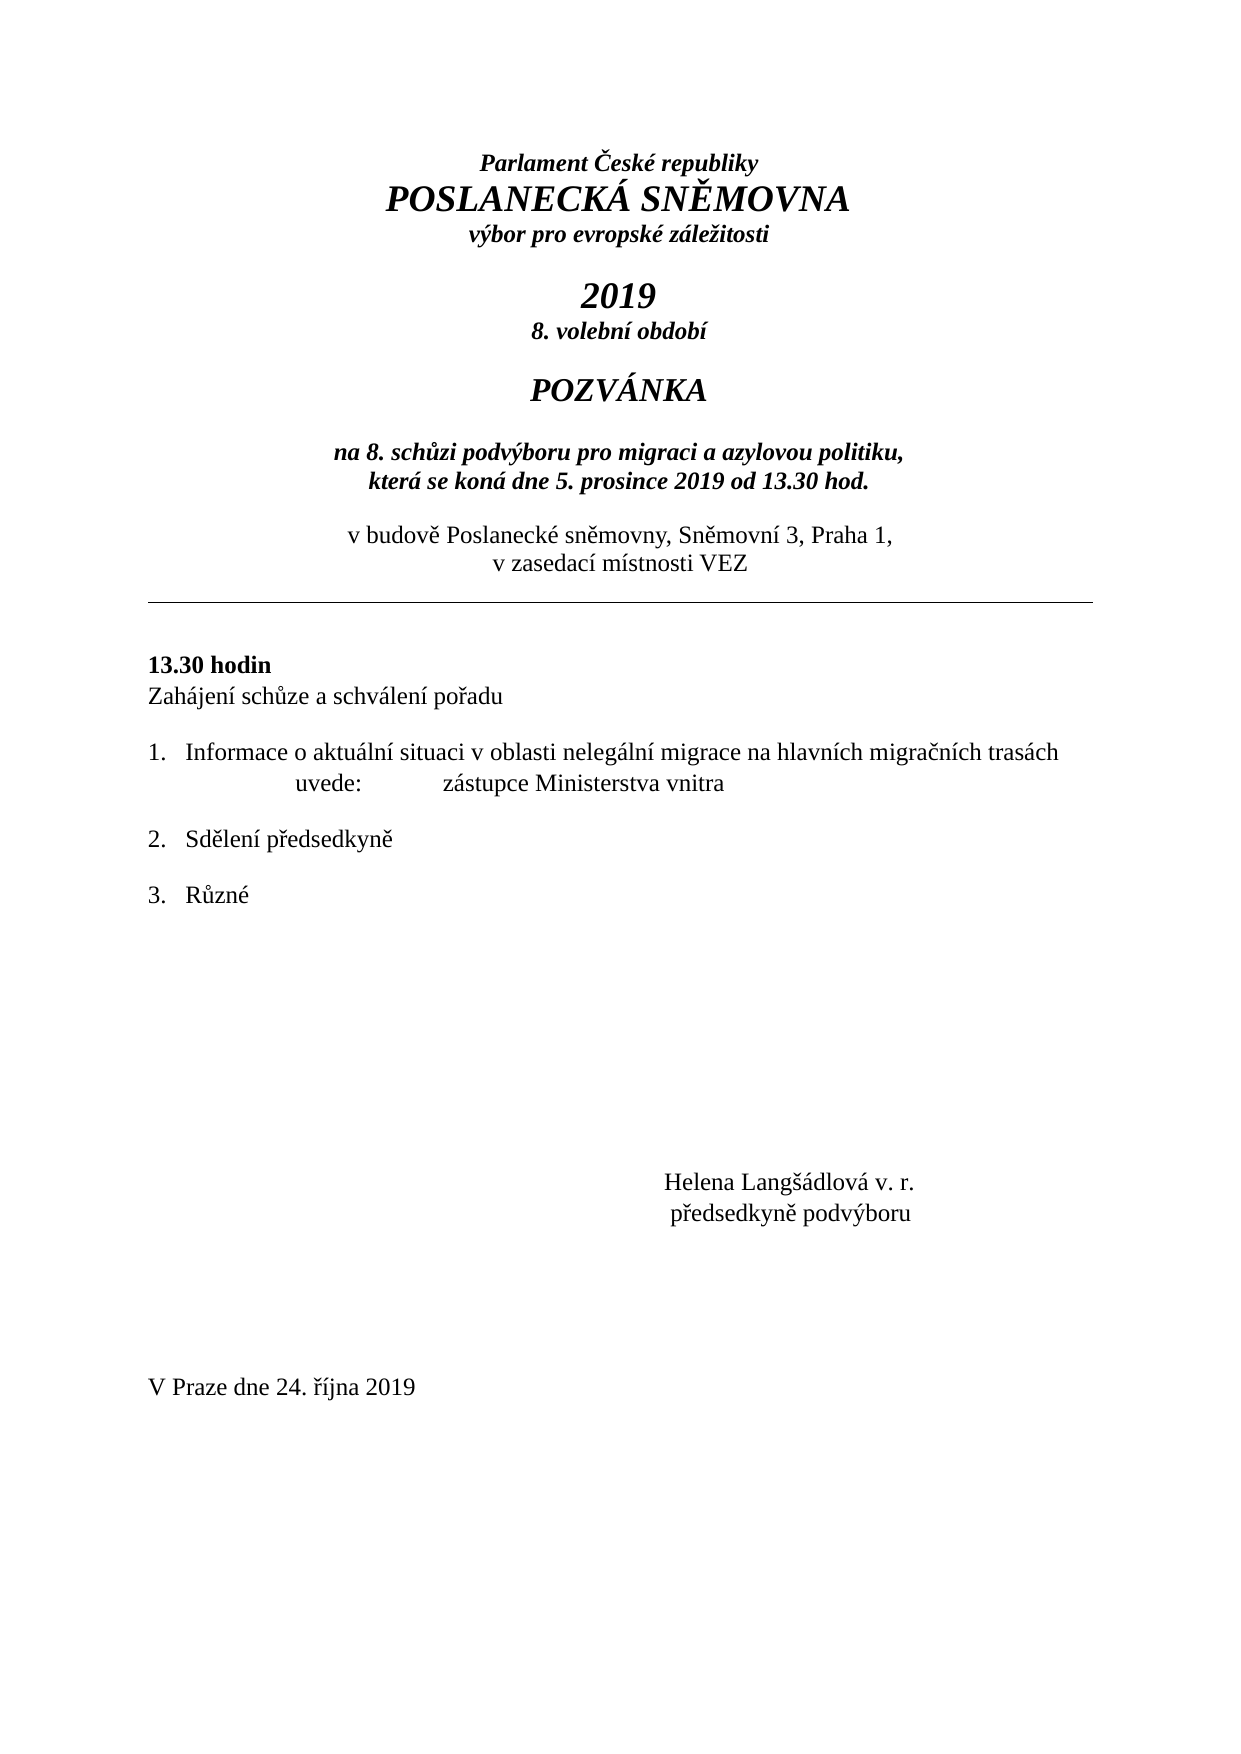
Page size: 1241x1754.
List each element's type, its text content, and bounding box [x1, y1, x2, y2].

text v budově Poslanecké sněmovny, Sněmovní 3, Praha 1, v zasedací místnosti VEZ [148, 520, 1093, 602]
text na 8. schůzi podvýboru pro migraci a azylovou politiku, [148, 437, 1093, 466]
text výbor pro evropské záležitosti [148, 219, 1093, 248]
text V Praze dne 24. října 2019 [148, 1372, 1093, 1401]
text 13.30 hodin [148, 650, 1093, 679]
text 2019 [148, 273, 1093, 316]
list Různé [148, 880, 1093, 909]
text uvede: zástupce Ministerstva vnitra [295, 768, 1093, 797]
list Sdělení předsedkyně [148, 824, 1093, 853]
text která se koná dne 5. prosince 2019 od 13.30 hod. [148, 466, 1093, 495]
text předsedkyně podvýboru [148, 1198, 1093, 1226]
text Zahájení schůze a schválení pořadu [148, 681, 1093, 710]
text Helena Langšádlová v. r. [148, 1167, 1093, 1195]
list Informace o aktuální situaci v oblasti nelegální migrace na hlavních migračních trasách [148, 737, 1093, 766]
text Parlament České republiky [148, 148, 1093, 176]
text 8. volební období [148, 316, 1093, 345]
text POZVÁNKA [148, 370, 1093, 408]
text POSLANECKÁ SNĚMOVNA [148, 176, 1093, 219]
